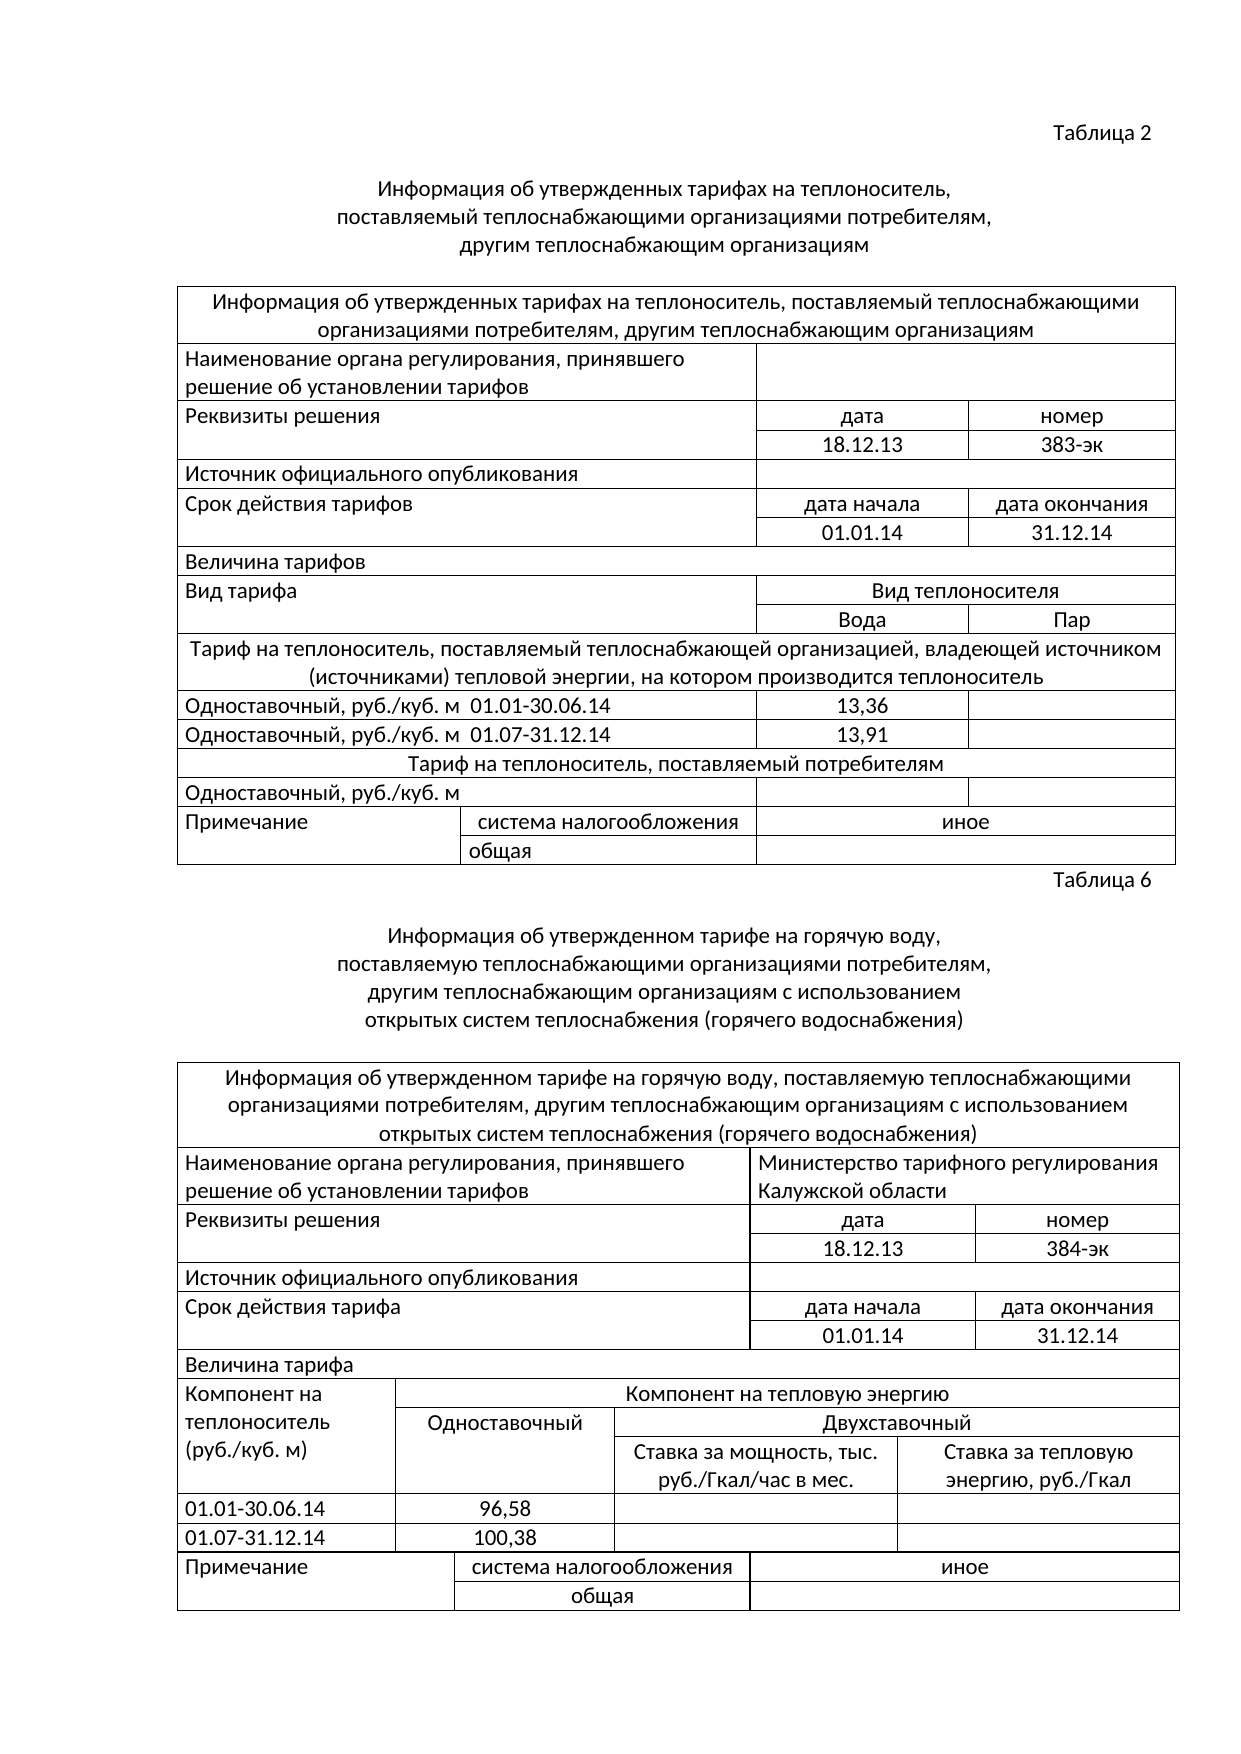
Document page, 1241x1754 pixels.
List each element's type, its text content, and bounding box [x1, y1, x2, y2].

table_cell [751, 1582, 1179, 1609]
table_cell Примечание [178, 1553, 454, 1609]
text Таблица 2 [177, 118, 1152, 146]
table_cell [757, 344, 1175, 400]
table_cell Наименование органа регулирования, принявшего решение об установлении тарифов [178, 344, 756, 400]
table_cell Источник официального опубликования [178, 460, 756, 488]
table_cell дата начала [757, 489, 968, 517]
table_cell номер [976, 1205, 1179, 1233]
table_cell Ставка за тепловую энергию, руб./Гкал [898, 1437, 1179, 1493]
table_cell Источник официального опубликования [178, 1263, 749, 1291]
text поставляемый теплоснабжающими организациями потребителям, [177, 202, 1152, 230]
table_cell 31.12.14 [976, 1321, 1179, 1349]
table_cell дата окончания [976, 1292, 1179, 1320]
table_cell Тариф на теплоноситель, поставляемый теплоснабжающей организацией, владеющей источником (источниками) тепловой энергии, на котором производится теплоноситель [178, 634, 1175, 690]
table_cell 01.07-31.12.14 [178, 1524, 395, 1551]
table_cell 383-эк [969, 431, 1175, 458]
table_cell Величина тарифов [178, 547, 1175, 575]
table_cell Одноставочный, руб./куб. м [178, 778, 756, 806]
table_cell 01.01.14 [751, 1321, 975, 1349]
table_cell [757, 778, 968, 806]
table_cell Срок действия тарифов [178, 489, 756, 546]
table_cell Одноставочный [396, 1408, 614, 1493]
table_cell Компонент на теплоноситель (руб./куб. м) [178, 1379, 395, 1493]
table_header Информация об утвержденных тарифах на теплоноситель, поставляемый теплоснабжающими организациями потребителям, другим теплоснабжающим организациям [178, 287, 1175, 343]
table_cell 96,58 [396, 1494, 614, 1522]
table_cell 01.01-30.06.14 [178, 1494, 395, 1522]
table_cell [969, 778, 1175, 806]
table_cell Одноставочный, руб./куб. м 01.07-31.12.14 [178, 720, 756, 748]
table_cell дата [751, 1205, 975, 1233]
table_cell Компонент на тепловую энергию [396, 1379, 1179, 1407]
table_cell Величина тарифа [178, 1350, 1179, 1378]
table_cell 31.12.14 [969, 518, 1175, 546]
table_cell Вода [757, 605, 968, 633]
table_cell общая [455, 1582, 749, 1609]
table_cell дата окончания [969, 489, 1175, 517]
table_cell дата [757, 401, 968, 429]
text Информация об утвержденных тарифах на теплоноситель, [177, 174, 1152, 202]
text Таблица 6 [177, 865, 1152, 893]
table_cell иное [751, 1553, 1179, 1581]
table_cell 384-эк [976, 1234, 1179, 1262]
table_cell 13,36 [757, 691, 968, 719]
table_cell 100,38 [396, 1524, 614, 1551]
table_cell Реквизиты решения [178, 1205, 749, 1262]
text другим теплоснабжающим организациям с использованием [177, 977, 1152, 1006]
table_cell Вид тарифа [178, 576, 756, 633]
text открытых систем теплоснабжения (горячего водоснабжения) [177, 1006, 1152, 1033]
table_cell Реквизиты решения [178, 401, 756, 458]
table_cell общая [461, 836, 756, 864]
table_cell 13,91 [757, 720, 968, 748]
table_cell Министерство тарифного регулирования Калужской области [751, 1148, 1179, 1204]
table_cell дата начала [751, 1292, 975, 1320]
table_cell [615, 1494, 897, 1522]
text другим теплоснабжающим организациям [177, 230, 1152, 258]
table_cell Ставка за мощность, тыс. руб./Гкал/час в мес. [615, 1437, 897, 1493]
table_cell Примечание [178, 807, 460, 864]
table_cell [757, 836, 1175, 864]
table_cell Наименование органа регулирования, принявшего решение об установлении тарифов [178, 1148, 749, 1204]
table_cell 18.12.13 [751, 1234, 975, 1262]
table_cell [898, 1494, 1179, 1522]
table_cell Вид теплоносителя [757, 576, 1175, 604]
table_cell 18.12.13 [757, 431, 968, 458]
text поставляемую теплоснабжающими организациями потребителям, [177, 949, 1152, 977]
table_cell [969, 691, 1175, 719]
table_cell Срок действия тарифа [178, 1292, 749, 1349]
table_cell [969, 720, 1175, 748]
table_cell [757, 460, 1175, 488]
table_header Информация об утвержденном тарифе на горячую воду, поставляемую теплоснабжающими организациями потребителям, другим теплоснабжающим организациям с использованием открытых систем теплоснабжения (горячего водоснабжения) [178, 1063, 1179, 1147]
table_cell [615, 1524, 897, 1551]
table_cell Двухставочный [615, 1408, 1179, 1436]
text Информация об утвержденном тарифе на горячую воду, [177, 921, 1152, 949]
table_cell иное [757, 807, 1175, 835]
table_cell система налогообложения [461, 807, 756, 835]
table_cell номер [969, 401, 1175, 429]
table_cell Тариф на теплоноситель, поставляемый потребителям [178, 749, 1175, 777]
table_cell Пар [969, 605, 1175, 633]
table_cell Одноставочный, руб./куб. м 01.01-30.06.14 [178, 691, 756, 719]
table_cell [898, 1524, 1179, 1551]
table_cell 01.01.14 [757, 518, 968, 546]
table_cell [751, 1263, 1179, 1291]
table_cell система налогообложения [455, 1553, 749, 1581]
